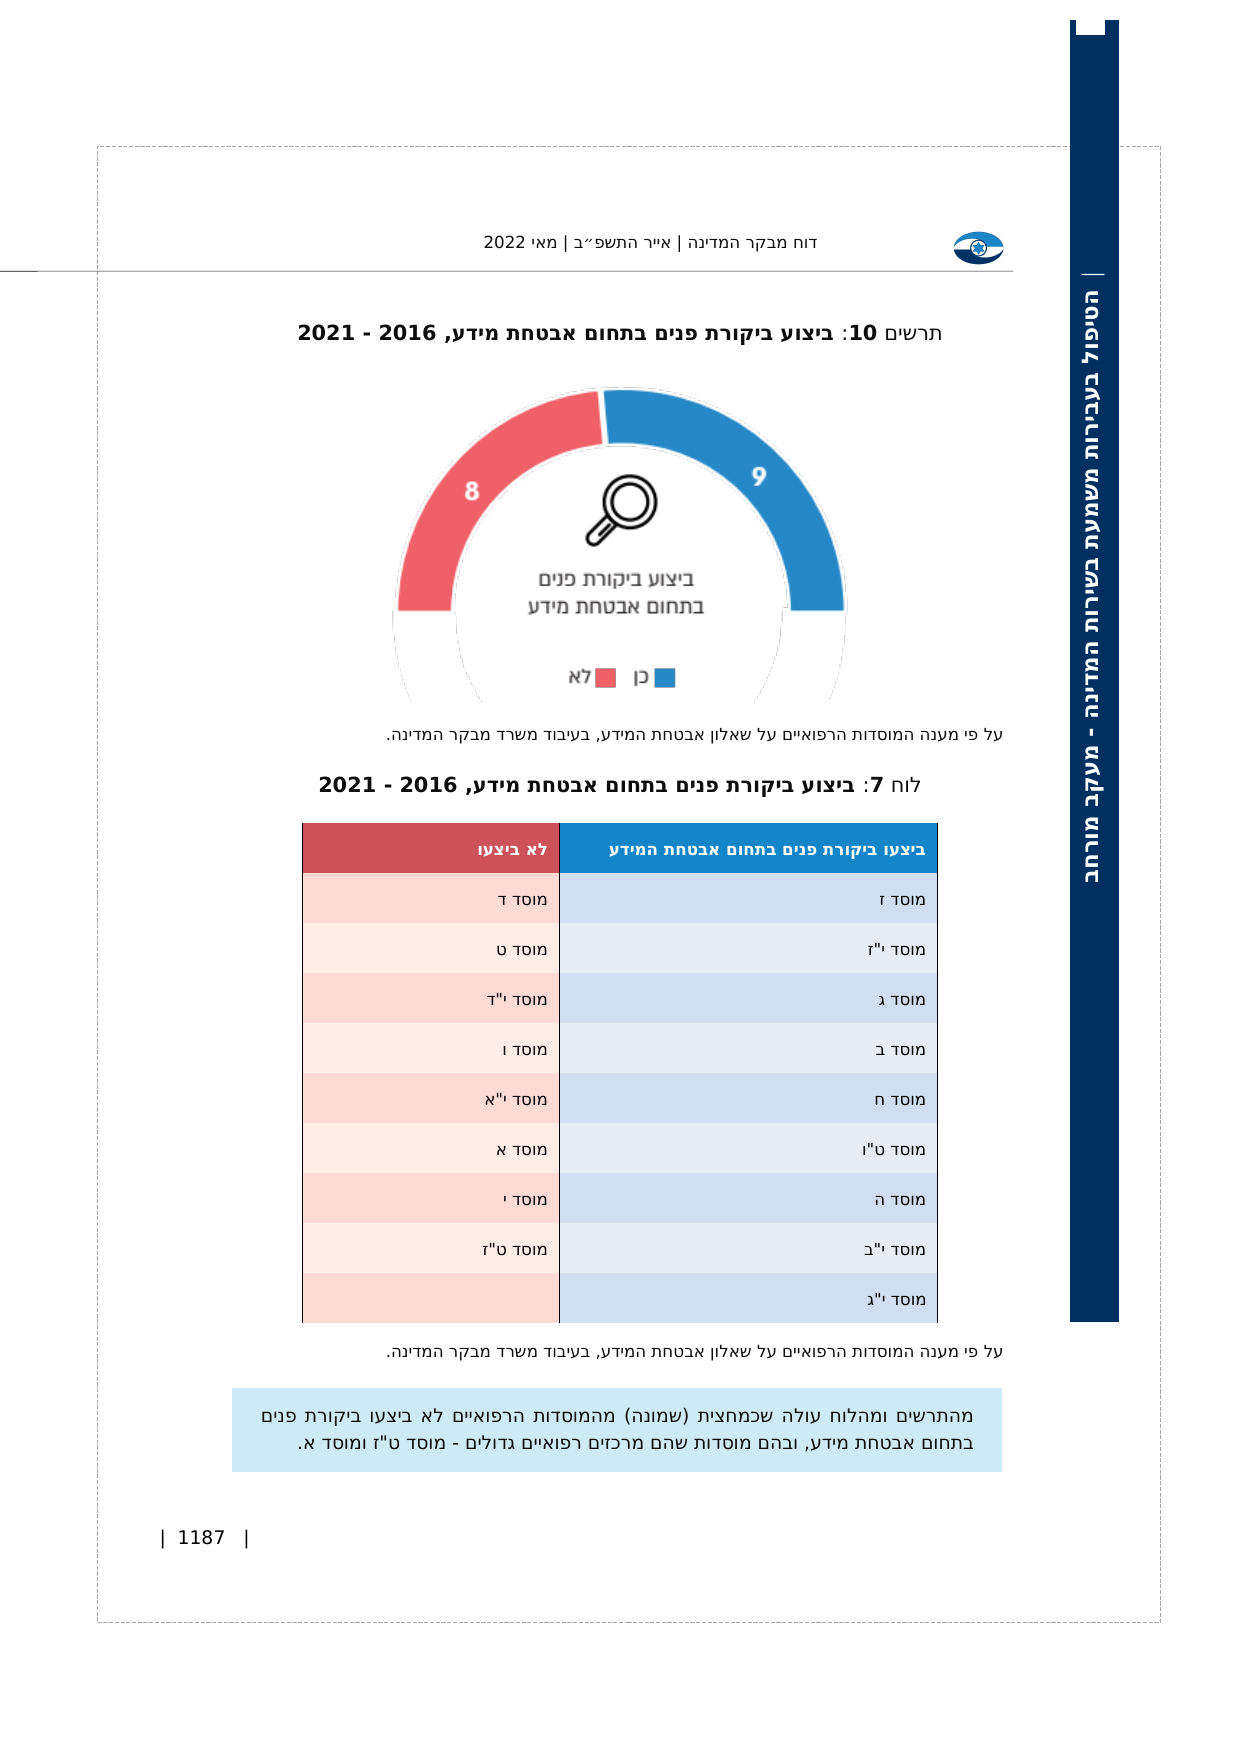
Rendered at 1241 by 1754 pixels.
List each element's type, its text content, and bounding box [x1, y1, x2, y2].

table_cell מוסד י [303, 1173, 559, 1223]
table_cell מוסד ט [303, 923, 559, 973]
table_cell [303, 1273, 559, 1323]
table_header לא ביצעו [303, 823, 559, 873]
table_cell מוסד ט"ו [560, 1123, 937, 1173]
text על פי מענה המוסדות הרפואיים על שאלון אבטחת המידע, בעיבוד משרד מבקר המדינה. [236, 719, 1004, 746]
text על פי מענה המוסדות הרפואיים על שאלון אבטחת המידע, בעיבוד משרד מבקר המדינה. [236, 1336, 1004, 1363]
table_cell מוסד ג [560, 973, 937, 1023]
table_cell מוסד י"ז [560, 923, 937, 973]
text מהתרשים ומהלוח עולה שכמחצית (שמונה) מהמוסדות הרפואיים לא ביצעו ביקורת פנים בתחום אבטחת מידע, ובהם מוסדות שהם מרכזים רפואיים גדולים - מוסד ט"ז ומוסד א. [237, 1393, 997, 1468]
table_cell מוסד י"ד [303, 973, 559, 1023]
table_cell מוסד י"ג [560, 1273, 937, 1323]
table_cell מוסד י"א [303, 1073, 559, 1123]
table_header ביצעו ביקורת פנים בתחום אבטחת המידע [560, 823, 937, 873]
table_cell מוסד ז [560, 873, 937, 923]
table_cell מוסד ב [560, 1023, 937, 1073]
table_cell מוסד ו [303, 1023, 559, 1073]
text תרשים 10: ביצוע ביקורת פנים בתחום אבטחת מידע, 2016 - 2021 [236, 319, 1004, 346]
table_cell מוסד א [303, 1123, 559, 1173]
table_cell מוסד י"ב [560, 1223, 937, 1273]
table_cell מוסד ד [303, 873, 559, 923]
picture [950, 228, 1007, 268]
table_cell מוסד ט"ז [303, 1223, 559, 1273]
table_cell מוסד ה [560, 1173, 937, 1223]
table_cell מוסד ח [560, 1073, 937, 1123]
text לוח 7: ביצוע ביקורת פנים בתחום אבטחת מידע, 2016 - 2021 [236, 771, 1004, 798]
